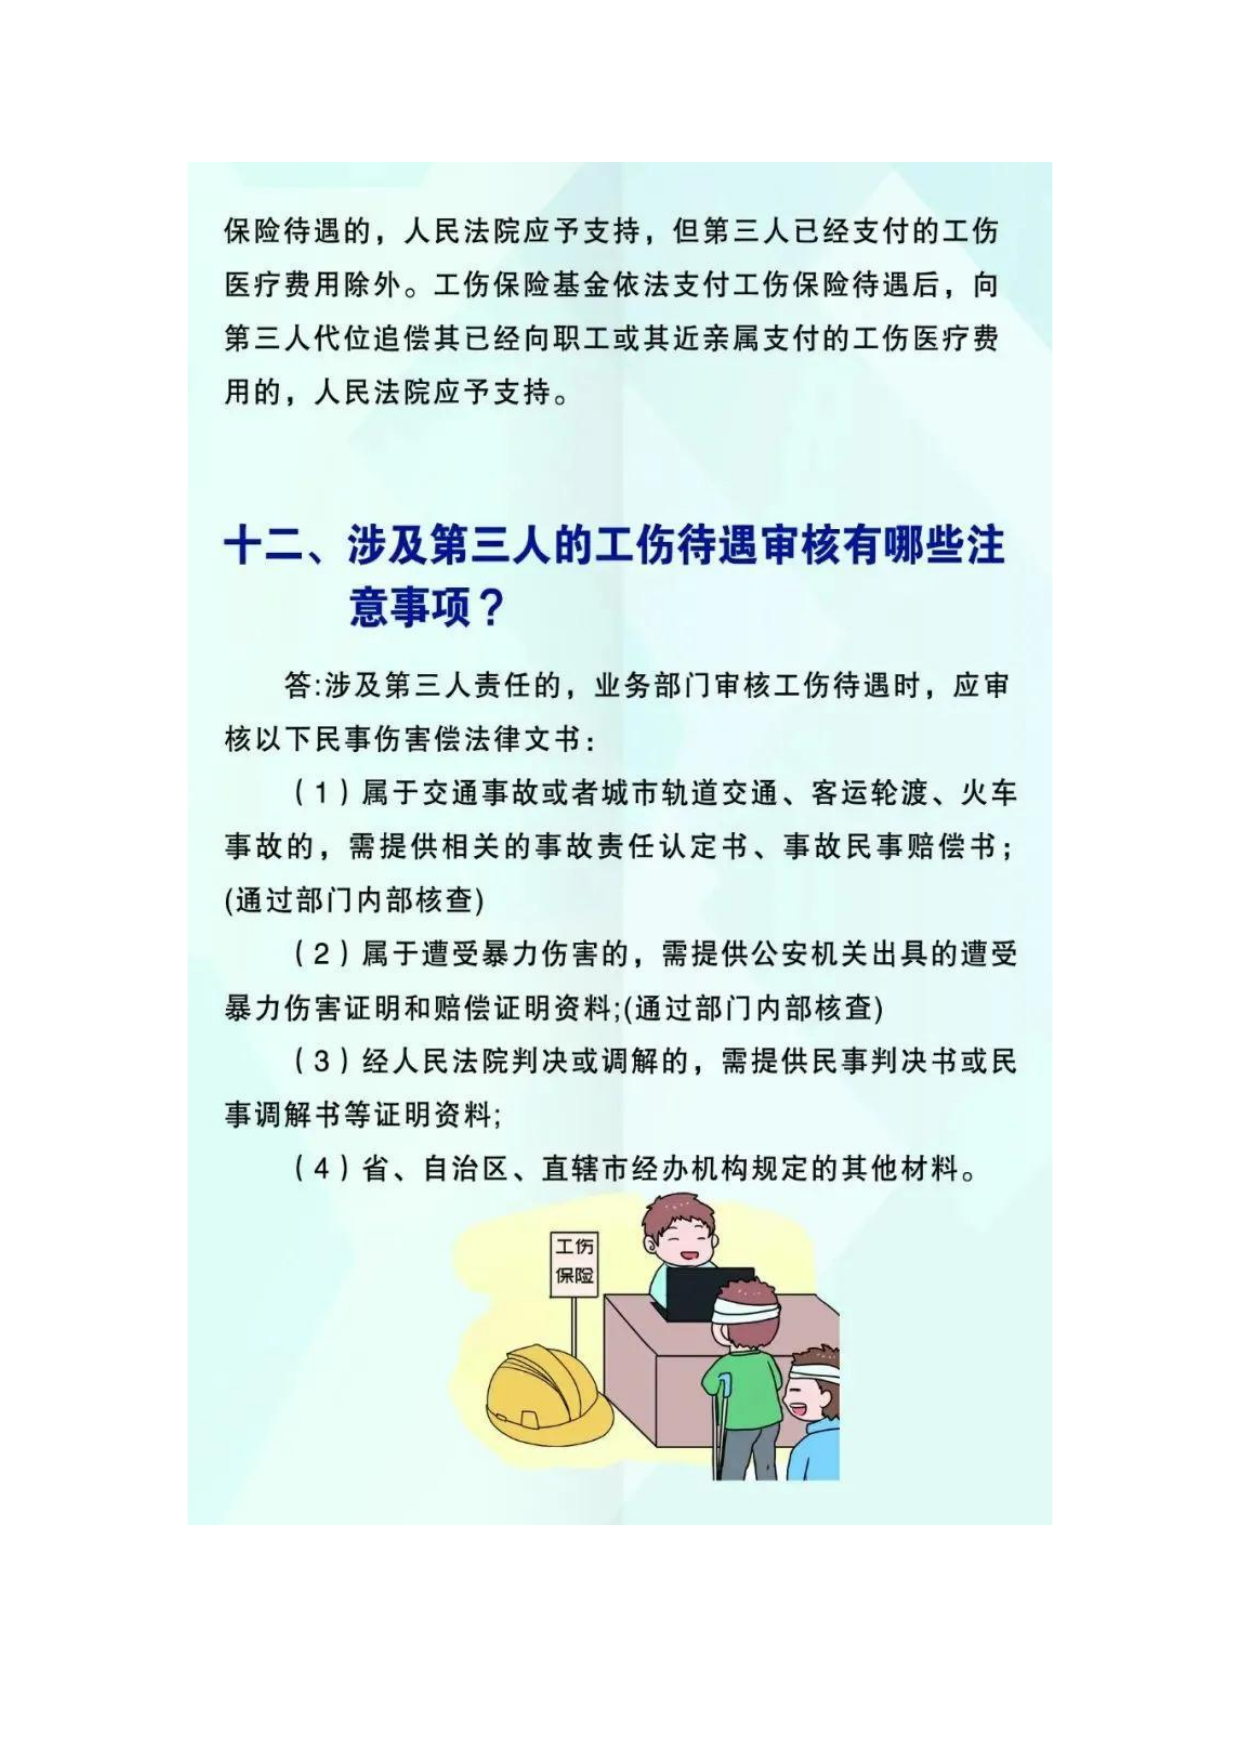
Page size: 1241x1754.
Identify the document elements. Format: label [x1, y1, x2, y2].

picture [187, 162, 1053, 1525]
